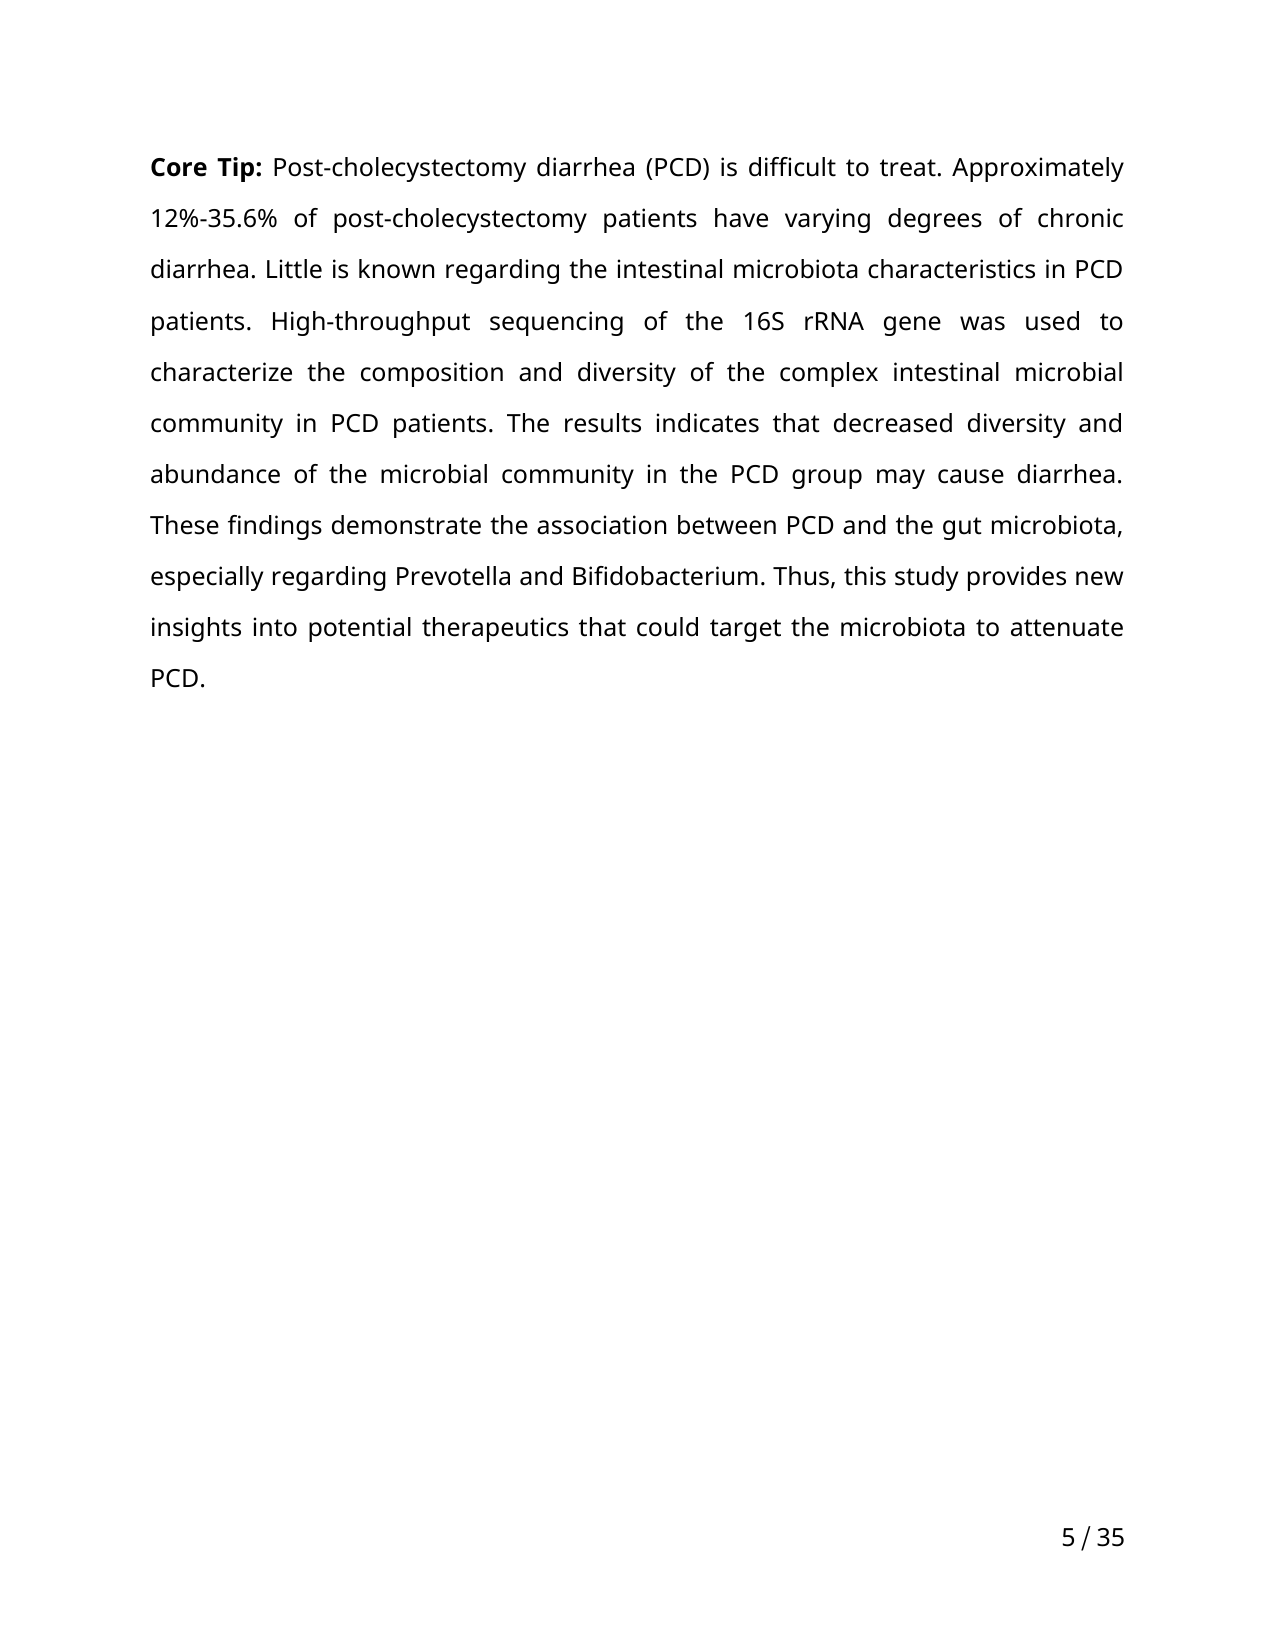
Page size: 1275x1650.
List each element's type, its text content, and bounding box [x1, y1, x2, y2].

text Core Tip: Post-cholecystectomy diarrhea (PCD) is difficult to treat. Approximately 12%-35.6% of post-cholecystectomy patients have varying degrees of chronic diarrhea. Little is known regarding the intestinal microbiota characteristics in PCD patients. High-throughput sequencing of the 16S rRNA gene was used to characterize the composition and diversity of the complex intestinal microbial community in PCD patients. The results indicates that decreased diversity and abundance of the microbial community in the PCD group may cause diarrhea. These findings demonstrate the association between PCD and the gut microbiota, especially regarding Prevotella and Bifidobacterium. Thus, this study provides new insights into potential therapeutics that could target the microbiota to attenuate PCD. [150, 150, 1125, 694]
